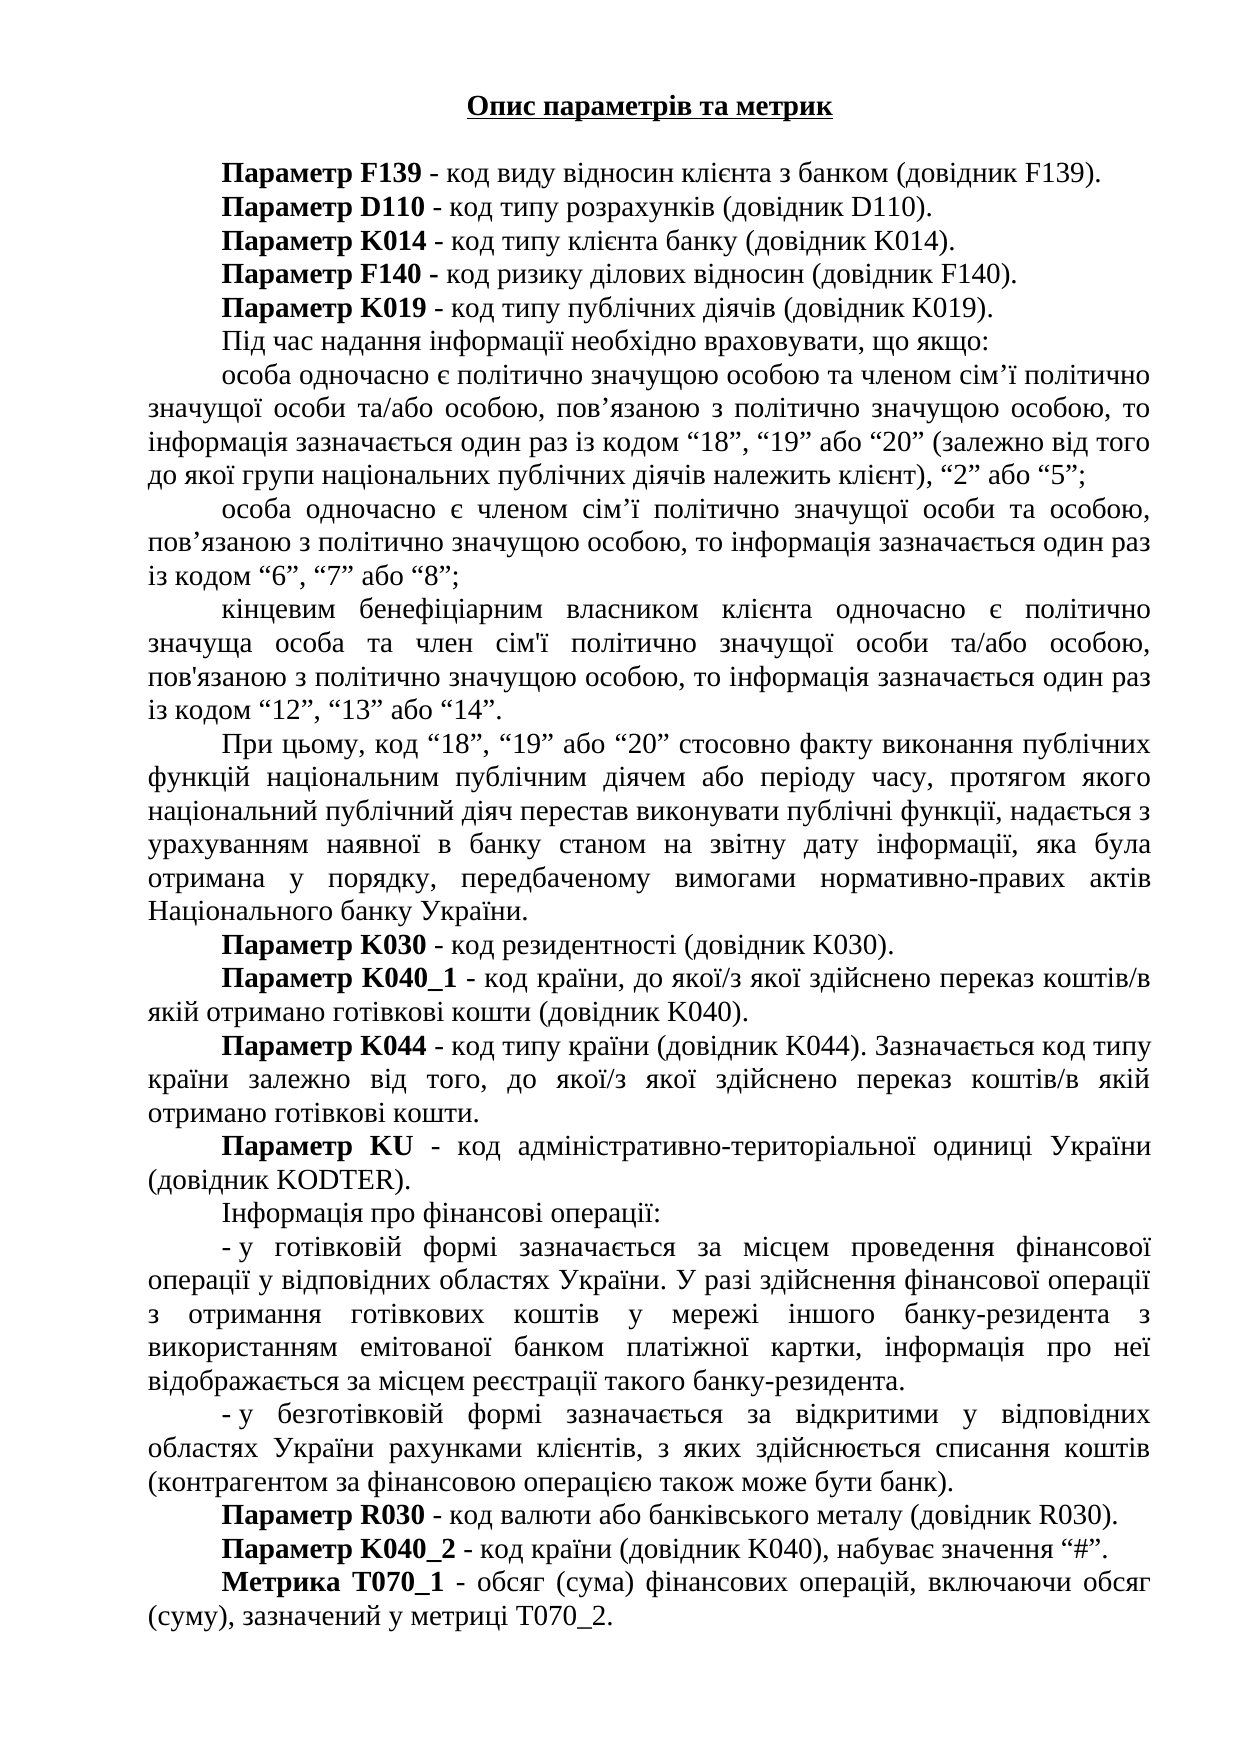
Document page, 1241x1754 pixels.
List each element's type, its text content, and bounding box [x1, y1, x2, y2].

text Під час надання інформації необхідно враховувати, що якщо: [148, 323, 1152, 357]
text кінцевим бенефіціарним власником клієнта одночасно є політично значуща особа та член сім'ї політично значущої особи та/або особою, пов'язаною з політично значущою особою, то інформація зазначається один раз із кодом “12”, “13” або “14”. [148, 592, 1152, 726]
text Параметр R030 - код валюти або банківського металу (довідник R030). [148, 1497, 1152, 1531]
text Параметр F139 - код виду відносин клієнта з банком (довідник F139). [148, 156, 1152, 189]
text Параметр D110 - код типу розрахунків (довідник D110). [148, 189, 1152, 223]
text Метрика T070_1 - обсяг (сума) фінансових операцій, включаючи обсяг (суму), зазначений у метриці T070_2. [148, 1564, 1152, 1631]
text Параметр K040_2 - код країни (довідник K040), набуває значення “#”. [148, 1531, 1152, 1564]
text - у готівковій формі зазначається за місцем проведення фінансової операції у відповідних областях України. У разі здійснення фінансової операції з отримання готівкових коштів у мережі іншого банку-резидента з використанням емітованої банком платіжної картки, інформація про неї відображається за місцем реєстрації такого банку-резидента. [148, 1229, 1152, 1397]
text Параметр K019 - код типу публічних діячів (довідник K019). [148, 290, 1152, 323]
text Параметр K014 - код типу клієнта банку (довідник K014). [148, 223, 1152, 256]
text особа одночасно є політично значущою особою та членом сім’ї політично значущої особи та/або особою, пов’язаною з політично значущою особою, то інформація зазначається один раз із кодом “18”, “19” або “20” (залежно від того до якої групи національних публічних діячів належить клієнт), “2” або “5”; [148, 357, 1152, 491]
text особа одночасно є членом сім’ї політично значущої особи та особою, пов’язаною з політично значущою особою, то інформація зазначається один раз із кодом “6”, “7” або “8”; [148, 491, 1152, 592]
text При цьому, код “18”, “19” або “20” стосовно факту виконання публічних функцій національним публічним діячем або періоду часу, протягом якого національний публічний діяч перестав виконувати публічні функції, надається з урахуванням наявної в банку станом на звітну дату інформації, яка була отримана у порядку, передбаченому вимогами нормативно-правих актів Національного банку України. [148, 726, 1152, 927]
text Параметр F140 - код ризику ділових відносин (довідник F140). [148, 256, 1152, 290]
text Параметр K030 - код резидентності (довідник K030). [148, 927, 1152, 961]
text Параметр K040_1 - код країни, до якої/з якої здійснено переказ коштів/в якій отримано готівкові кошти (довідник K040). [148, 961, 1152, 1028]
text Опис параметрів та метрик [148, 88, 1152, 122]
text Інформація про фінансові операції: [148, 1195, 1152, 1229]
text Параметр KU - код адміністративно-територіальної одиниці України (довідник KODTER). [148, 1128, 1152, 1195]
text - у безготівковій формі зазначається за відкритими у відповідних областях України рахунками клієнтів, з яких здійснюється списання коштів (контрагентом за фінансовою операцією також може бути банк). [148, 1397, 1152, 1497]
text Параметр K044 - код типу країни (довідник K044). Зазначається код типу країни залежно від того, до якої/з якої здійснено переказ коштів/в якій отримано готівкові кошти. [148, 1028, 1152, 1128]
